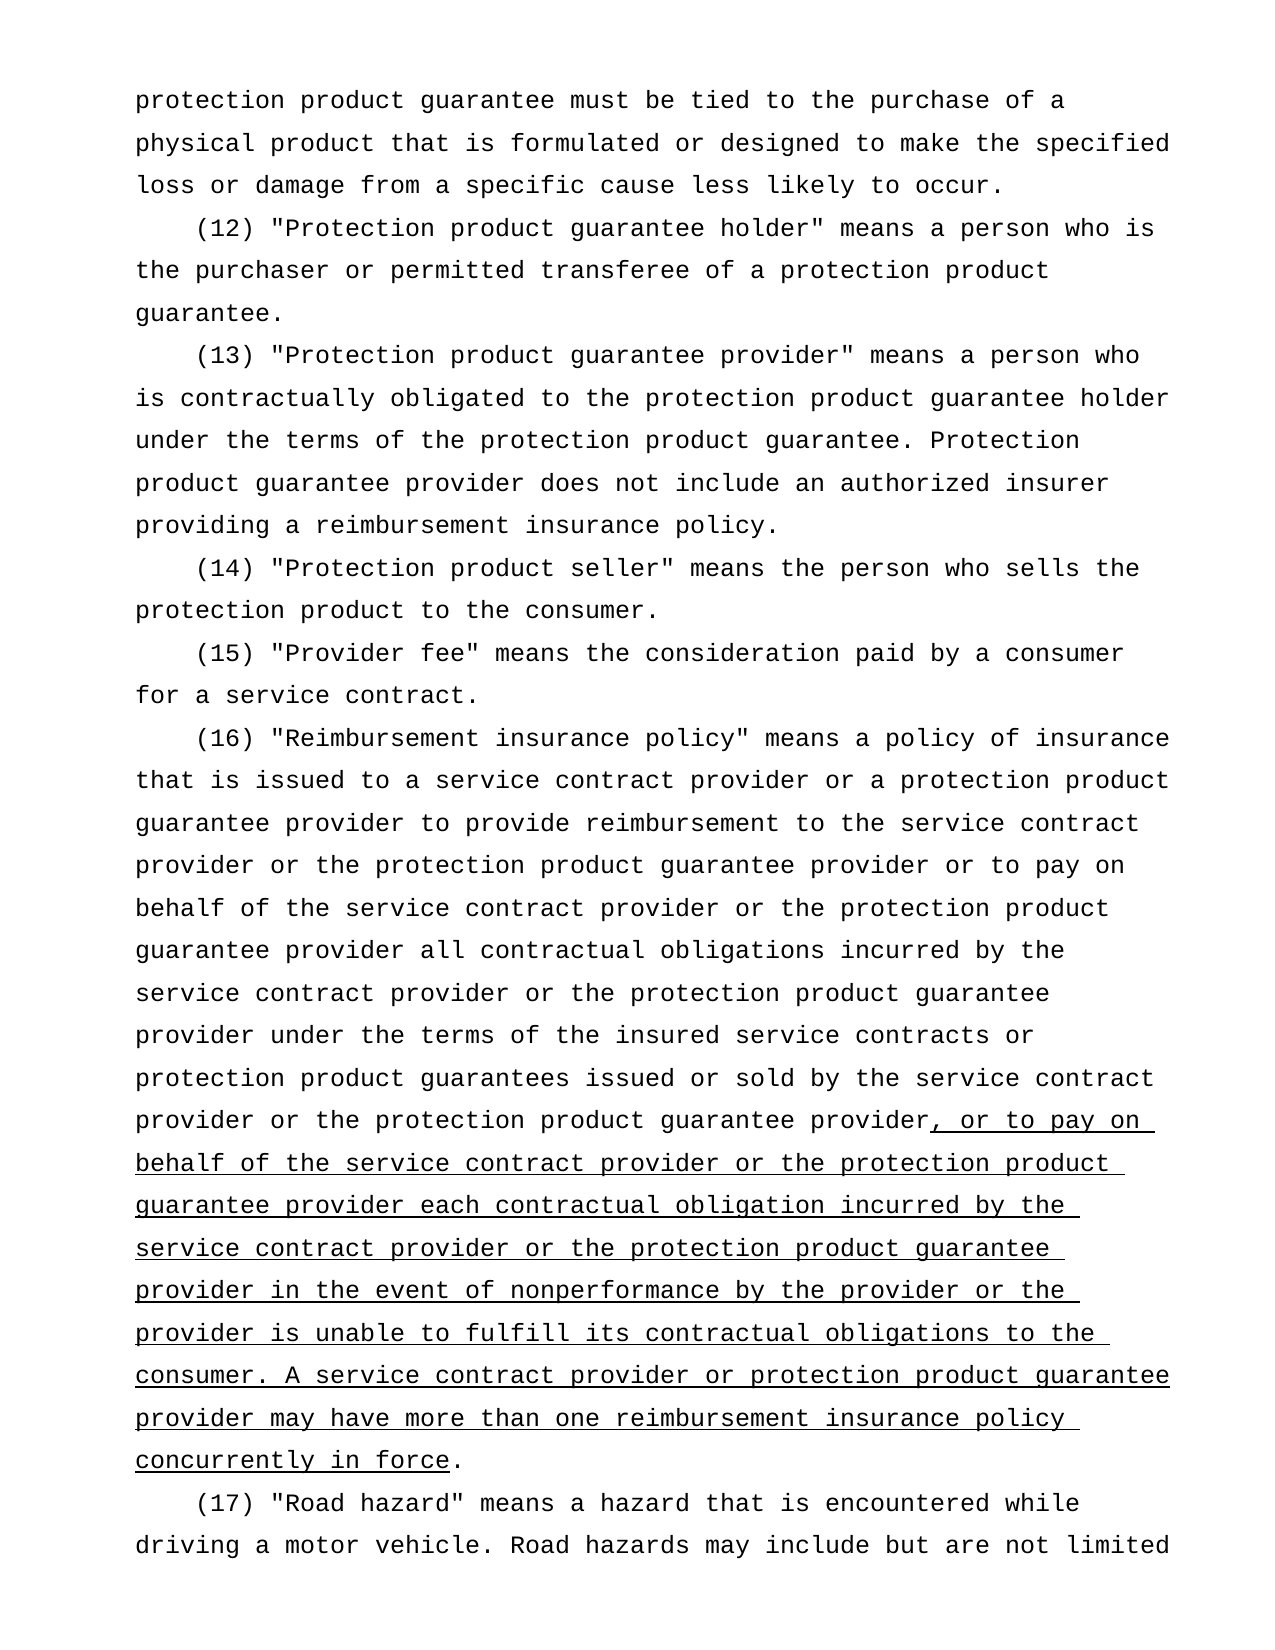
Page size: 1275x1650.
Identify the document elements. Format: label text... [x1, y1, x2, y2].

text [135, 1477, 1170, 1562]
text (13) "Protection product guarantee provider" means a person who is contractually obligated to the protection product guarantee holder under the terms of the protection product guarantee. Protection product guarantee provider does not include an authorized insurer providing a reimbursement insurance policy. [135, 330, 1170, 542]
text (15) "Provider fee" means the consideration paid by a consumer for a service contract. [135, 627, 1170, 712]
text (14) "Protection product seller" means the person who sells the protection product to the consumer. [135, 542, 1170, 627]
text (12) "Protection product guarantee holder" means a person who is the purchaser or permitted transferee of a protection product guarantee. [135, 202, 1170, 330]
text (16) "Reimbursement insurance policy" means a policy of insurance that is issued to a service contract provider or a protection product guarantee provider to provide reimbursement to the service contract provider or the protection product guarantee provider or to pay on behalf of the service contract provider or the protection product guarantee provider all contractual obligations incurred by the service contract provider or the protection product guarantee provider under the terms of the insured service contracts or protection product guarantees issued or sold by the service contract provider or the protection product guarantee provider, or to pay on behalf of the service contract provider or the protection product guarantee provider each contractual obligation incurred by the service contract provider or the protection product guarantee provider in the event of nonperformance by the provider or the provider is unable to fulfill its contractual obligations to the consumer. A service contract provider or protection product guarantee provider may have more than one reimbursement insurance policy concurrently in force. [135, 1388, 1170, 1477]
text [135, 75, 1170, 202]
text (16) "Reimbursement insurance policy" means a policy of insurance that is issued to a service contract provider or a protection product guarantee provider to provide reimbursement to the service contract provider or the protection product guarantee provider or to pay on behalf of the service contract provider or the protection product guarantee provider all contractual obligations incurred by the service contract provider or the protection product guarantee provider under the terms of the insured service contracts or protection product guarantees issued or sold by the service contract provider or the protection product guarantee provider, or to pay on behalf of the service contract provider or the protection product guarantee provider each contractual obligation incurred by the service contract provider or the protection product guarantee provider in the event of nonperformance by the provider or the provider is unable to fulfill its contractual obligations to the consumer. A service contract provider or protection product guarantee provider may have more than one reimbursement insurance policy concurrently in force. [135, 712, 1170, 1386]
